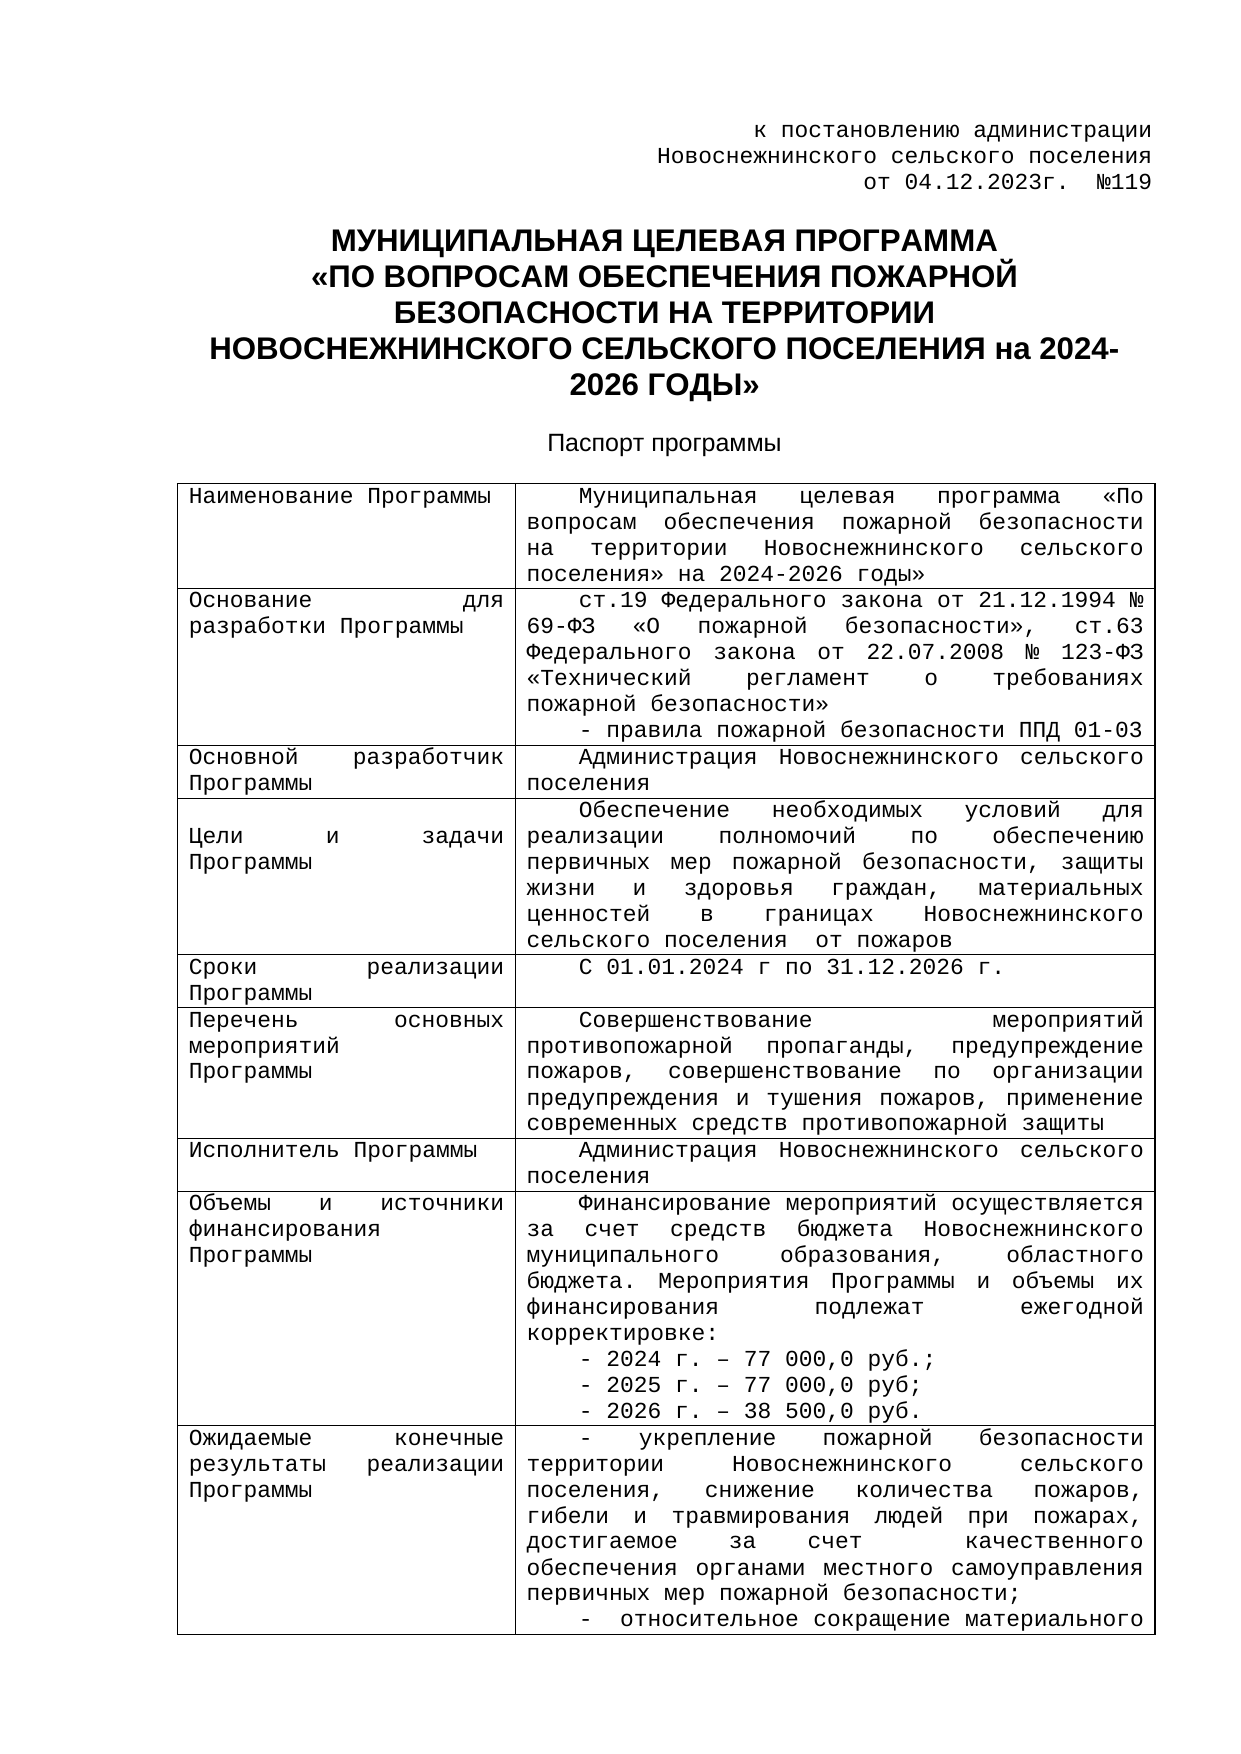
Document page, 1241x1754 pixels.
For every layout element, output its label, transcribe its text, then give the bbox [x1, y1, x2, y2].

table_cell Обеспечение необходимых условий для реализации полномочий по обеспечению первичных мер пожарной безопасности, защиты жизни и здоровья граждан, материальных ценностей в границах Новоснежнинского сельского поселения от пожаров [516, 799, 1154, 954]
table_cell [178, 1426, 515, 1634]
table_cell Основание для разработки Программы [178, 589, 515, 744]
text Новоснежнинского сельского поселения [177, 144, 1152, 170]
table_cell Администрация Новоснежнинского сельского поселения [516, 1139, 1154, 1191]
table_header Муниципальная целевая программа «По вопросам обеспечения пожарной безопасности на территории Новоснежнинского сельского поселения» на 2024-2026 годы» [516, 484, 1154, 588]
table_cell Финансирование мероприятий осуществляется за счет средств бюджета Новоснежнинского муниципального образования, областного бюджета. Мероприятия Программы и объемы их финансирования подлежат ежегодной корректировке: - 2024 г. – 77 000,0 руб.; - 2025 г. – 77 000,0 руб; - 2026 г. – 38 500,0 руб. [516, 1192, 1154, 1425]
text Паспорт программы [177, 428, 1152, 457]
text «ПО ВОПРОСАМ ОБЕСПЕЧЕНИЯ ПОЖАРНОЙ БЕЗОПАСНОСТИ НА ТЕРРИТОРИИ [177, 258, 1152, 330]
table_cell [516, 1426, 1154, 1634]
table_cell Сроки реализации Программы [178, 955, 515, 1007]
table_header Наименование Программы [178, 484, 515, 588]
table_cell Объемы и источники финансирования Программы [178, 1192, 515, 1425]
table_cell С 01.01.2024 г по 31.12.2026 г. [516, 955, 1154, 1007]
text от 04.12.2023г. №119 [177, 170, 1152, 196]
table_cell Цели и задачи Программы [178, 799, 515, 954]
table_cell Администрация Новоснежнинского сельского поселения [516, 746, 1154, 797]
table_cell Перечень основных мероприятий Программы [178, 1008, 515, 1138]
table_cell ст.19 Федерального закона от 21.12.1994 № 69-ФЗ «О пожарной безопасности», ст.63 Федерального закона от 22.07.2008 № 123-ФЗ «Технический регламент о требованиях пожарной безопасности» - правила пожарной безопасности ППД 01-03 [516, 589, 1154, 744]
text НОВОСНЕЖНИНСКОГО СЕЛЬСКОГО ПОСЕЛЕНИЯ на 2024-2026 ГОДЫ» [177, 330, 1152, 402]
text к постановлению администрации [177, 118, 1152, 144]
table_cell Исполнитель Программы [178, 1139, 515, 1191]
table_cell Основной разработчик Программы [178, 746, 515, 797]
table_cell Совершенствование мероприятий противопожарной пропаганды, предупреждение пожаров, совершенствование по организации предупреждения и тушения пожаров, применение современных средств противопожарной защиты [516, 1008, 1154, 1138]
text МУНИЦИПАЛЬНАЯ ЦЕЛЕВАЯ ПРОГРАММА [177, 222, 1152, 258]
